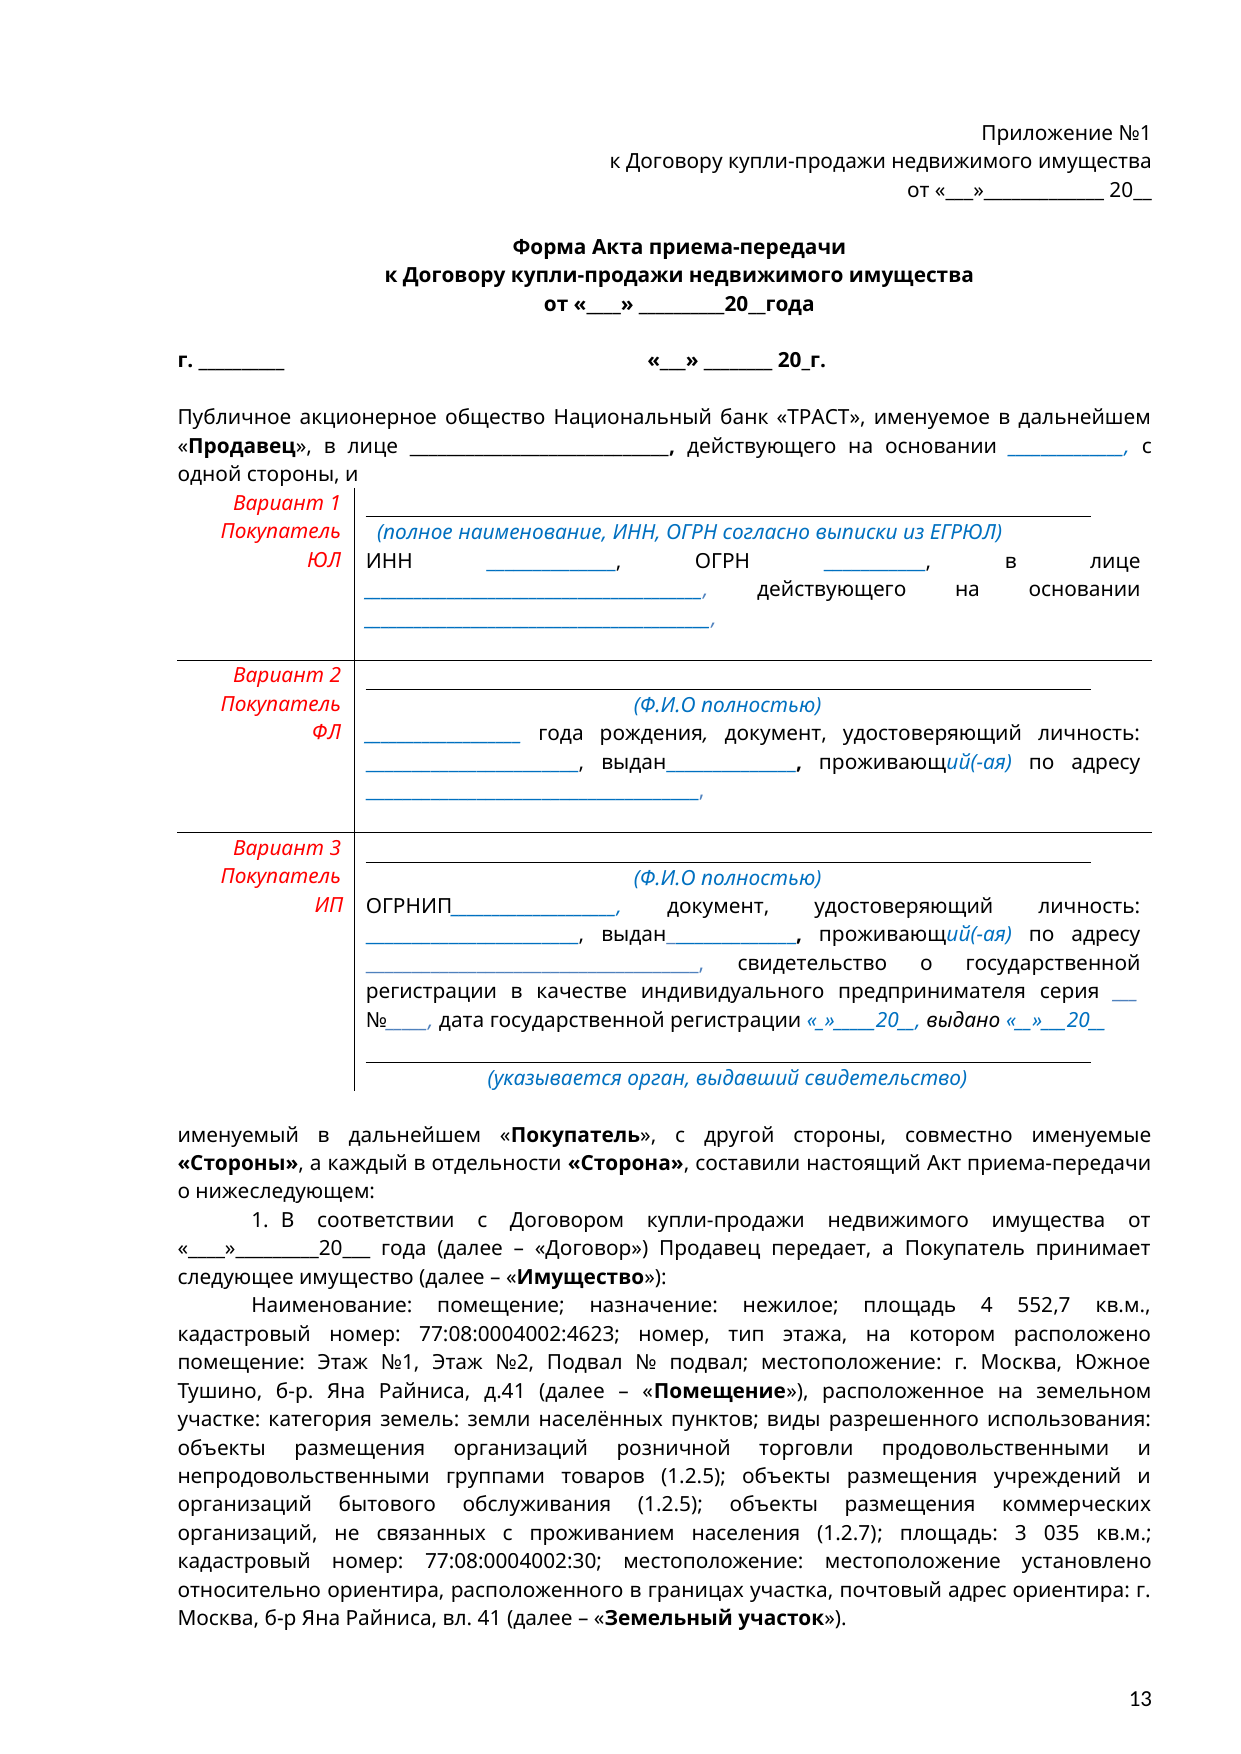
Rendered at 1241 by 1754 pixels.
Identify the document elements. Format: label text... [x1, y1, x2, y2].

table_cell ОГРНИП____________________, документ, удостоверяющий личность: _______________________, выдан______________, проживающий(-ая) по адресу ____________________________________, свидетельство о государственной регистрации в качестве индивидуального предпринимателя серия ___ №_____, дата государственной регистрации «_»_____20__, выдано «__»___20__ [355, 833, 1152, 1091]
table_cell Вариант 2 Покупатель ФЛ [177, 661, 354, 832]
text Публичное акционерное общество Национальный банк «ТРАСТ», именуемое в дальнейшем «Продавец», в лице ____________________________, действующего на основании ______________, с одной стороны, и [177, 402, 1152, 488]
text к Договору купли-продажи недвижимого имущества [177, 147, 1152, 175]
table_cell ___________________ года рождения, документ, удостоверяющий личность: _______________________, выдан______________, проживающий(-ая) по адресу ____________________________________, [355, 661, 1152, 832]
text к Договору купли-продажи недвижимого имущества [177, 260, 1152, 289]
text Форма Акта приема-передачи [177, 232, 1152, 260]
text именуемый в дальнейшем «Покупатель», с другой стороны, совместно именуемые «Стороны», а каждый в отдельности «Сторона», составили настоящий Акт приема-передачи о нижеследующем: [177, 1120, 1152, 1205]
text от «____» __________20__года [177, 289, 1152, 317]
list В соответствии с Договором купли-продажи недвижимого имущества от «____»_________20___ года (далее – «Договор») Продавец передает, а Покупатель принимает следующее имущество (далее – «Имущество»): [177, 1205, 1152, 1290]
table_header Вариант 1 Покупатель ЮЛ [177, 488, 354, 659]
table_cell Вариант 3 Покупатель ИП [177, 833, 354, 1091]
table_header ИНН ______________, ОГРН ___________, в лице _________________________________________, действующего на основании __________________________________________, [355, 488, 1152, 659]
text Наименование: помещение; назначение: нежилое; площадь 4 552,7 кв.м., кадастровый номер: 77:08:0004002:4623; номер, тип этажа, на котором расположено помещение: Этаж №1, Этаж №2, Подвал № подвал; местоположение: г. Москва, Южное Тушино, б-р. Яна Райниса, д.41 (далее – «Помещение»), расположенное на земельном участке: категория земель: земли населённых пунктов; виды разрешенного использования: объекты размещения организаций розничной торговли продовольственными и непродовольственными группами товаров (1.2.5); объекты размещения учреждений и организаций бытового обслуживания (1.2.5); объекты размещения коммерческих организаций, не связанных с проживанием населения (1.2.7); площадь: 3 035 кв.м.; кадастровый номер: 77:08:0004002:30; местоположение: местоположение установлено относительно ориентира, расположенного в границах участка, почтовый адрес ориентира: г. Москва, б-р Яна Райниса, вл. 41 (далее – «Земельный участок»). [177, 1290, 1152, 1632]
text от «___»_____________ 20__ [251, 175, 1152, 203]
text Приложение №1 [177, 118, 1152, 147]
text г. __________ «___» ________ 20_г. [177, 346, 1152, 374]
